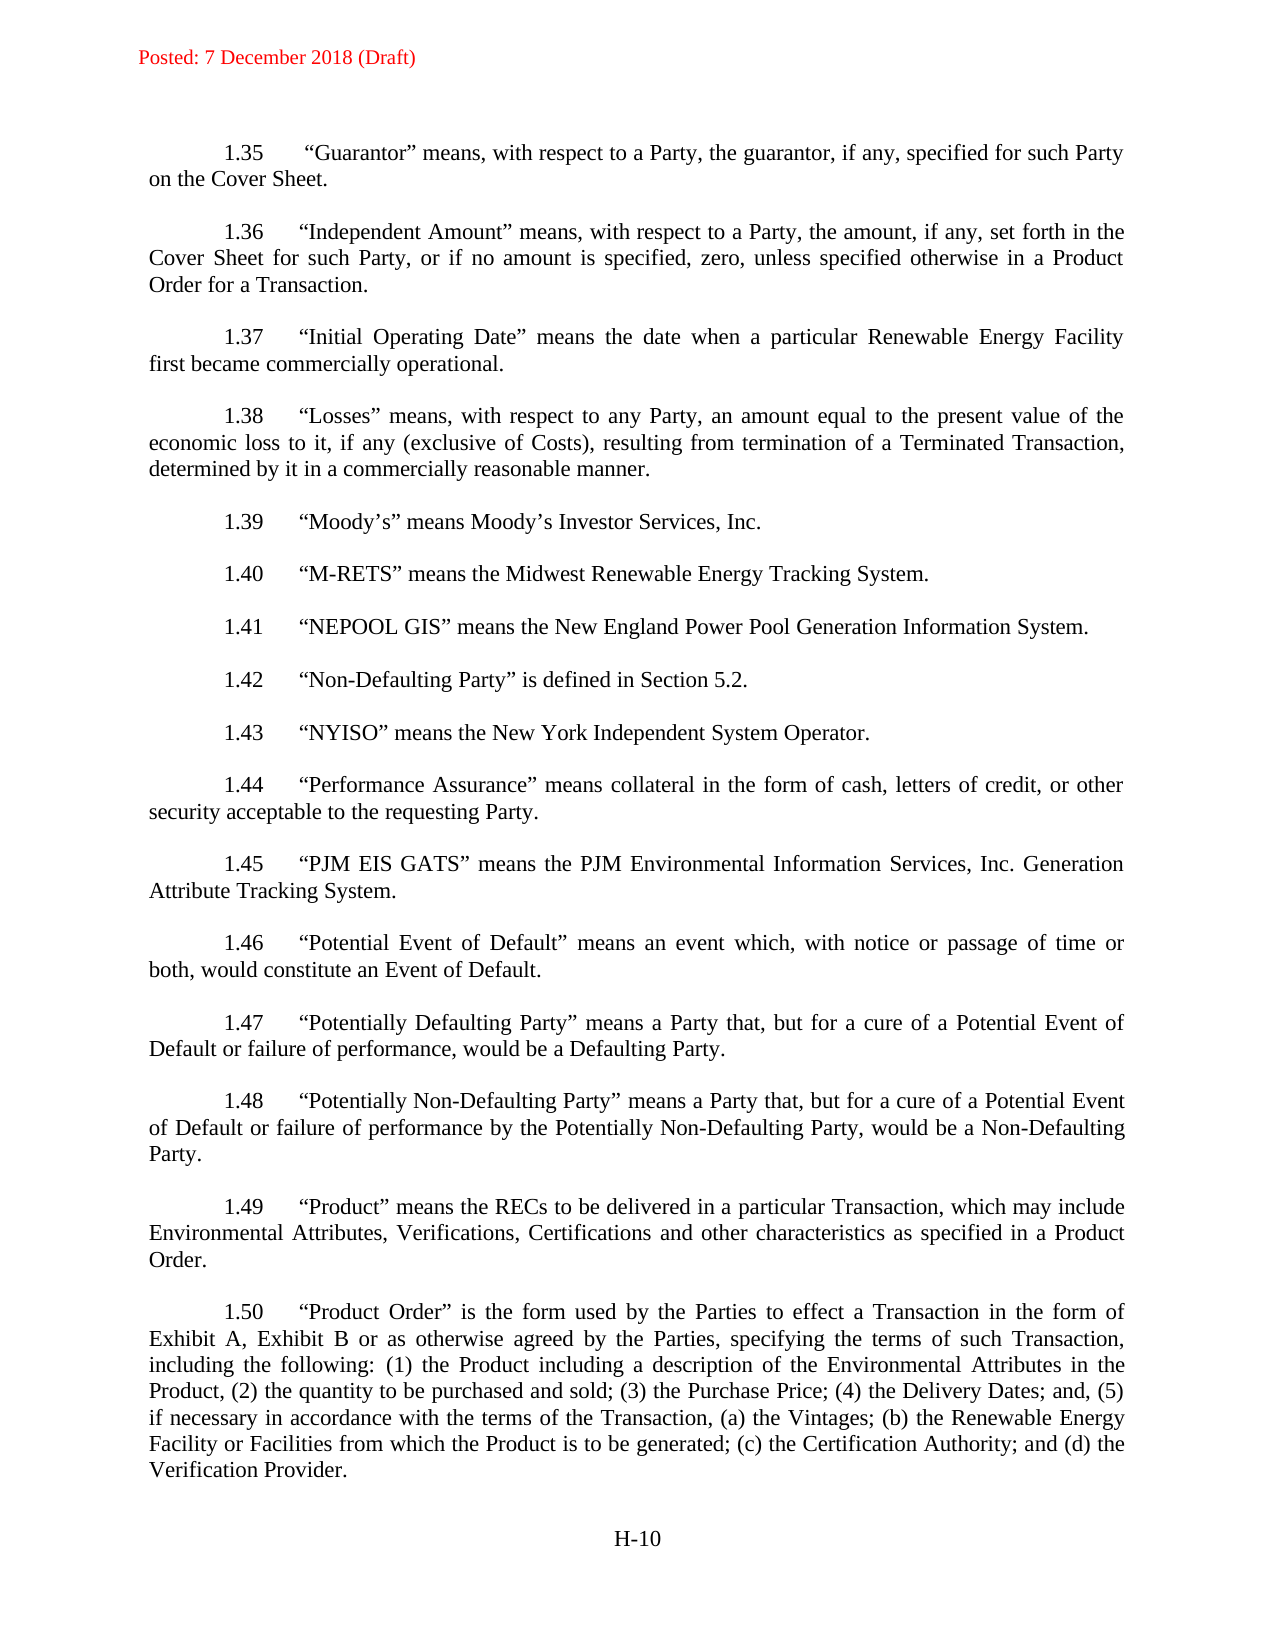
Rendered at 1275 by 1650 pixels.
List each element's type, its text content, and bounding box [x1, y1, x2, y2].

list “Guarantor” means, with respect to a Party, the guarantor, if any, specified for such Party on the Cover Sheet. [148, 139, 1124, 192]
list “Product” means the RECs to be delivered in a particular Transaction, which may include Environmental Attributes, Verifications, Certifications and other characteristics as specified in a Product Order. [148, 1193, 1125, 1272]
list “Moody’s” means Moody’s Investor Services, Inc. [223, 508, 1137, 534]
list “PJM EIS GATS” means the PJM Environmental Information Services, Inc. Generation Attribute Tracking System. [148, 850, 1124, 903]
list “Potential Event of Default” means an event which, with notice or passage of time or both, would constitute an Event of Default. [148, 929, 1124, 982]
list “Potentially Defaulting Party” means a Party that, but for a cure of a Potential Event of Default or failure of performance, would be a Defaulting Party. [148, 1008, 1124, 1061]
list “NYISO” means the New York Independent System Operator. [223, 719, 1137, 745]
list “Product Order” is the form used by the Parties to effect a Transaction in the form of Exhibit A, Exhibit B or as otherwise agreed by the Parties, specifying the terms of such Transaction, including the following: (1) the Product including a description of the Environmental Attributes in the Product, (2) the quantity to be purchased and sold; (3) the Purchase Price; (4) the Delivery Dates; and, (5) if necessary in accordance with the terms of the Transaction, (a) the Vintages; (b) the Renewable Energy Facility or Facilities from which the Product is to be generated; (c) the Certification Authority; and (d) the Verification Provider. [148, 1298, 1125, 1483]
list “Non-Defaulting Party” is defined in Section 5.2. [223, 666, 1137, 692]
list “Performance Assurance” means collateral in the form of cash, letters of credit, or other security acceptable to the requesting Party. [148, 771, 1124, 824]
list “Losses” means, with respect to any Party, an amount equal to the present value of the economic loss to it, if any (exclusive of Costs), resulting from termination of a Terminated Transaction, determined by it in a commercially reasonable manner. [148, 402, 1125, 481]
list “NEPOOL GIS” means the New England Power Pool Generation Information System. [223, 613, 1137, 639]
list “Initial Operating Date” means the date when a particular Renewable Energy Facility first became commercially operational. [148, 323, 1124, 376]
list “M-RETS” means the Midwest Renewable Energy Tracking System. [223, 561, 1137, 587]
list “Potentially Non-Defaulting Party” means a Party that, but for a cure of a Potential Event of Default or failure of performance by the Potentially Non-Defaulting Party, would be a Non-Defaulting Party. [148, 1088, 1125, 1167]
list “Independent Amount” means, with respect to a Party, the amount, if any, set forth in the Cover Sheet for such Party, or if no amount is specified, zero, unless specified otherwise in a Product Order for a Transaction. [148, 218, 1125, 297]
